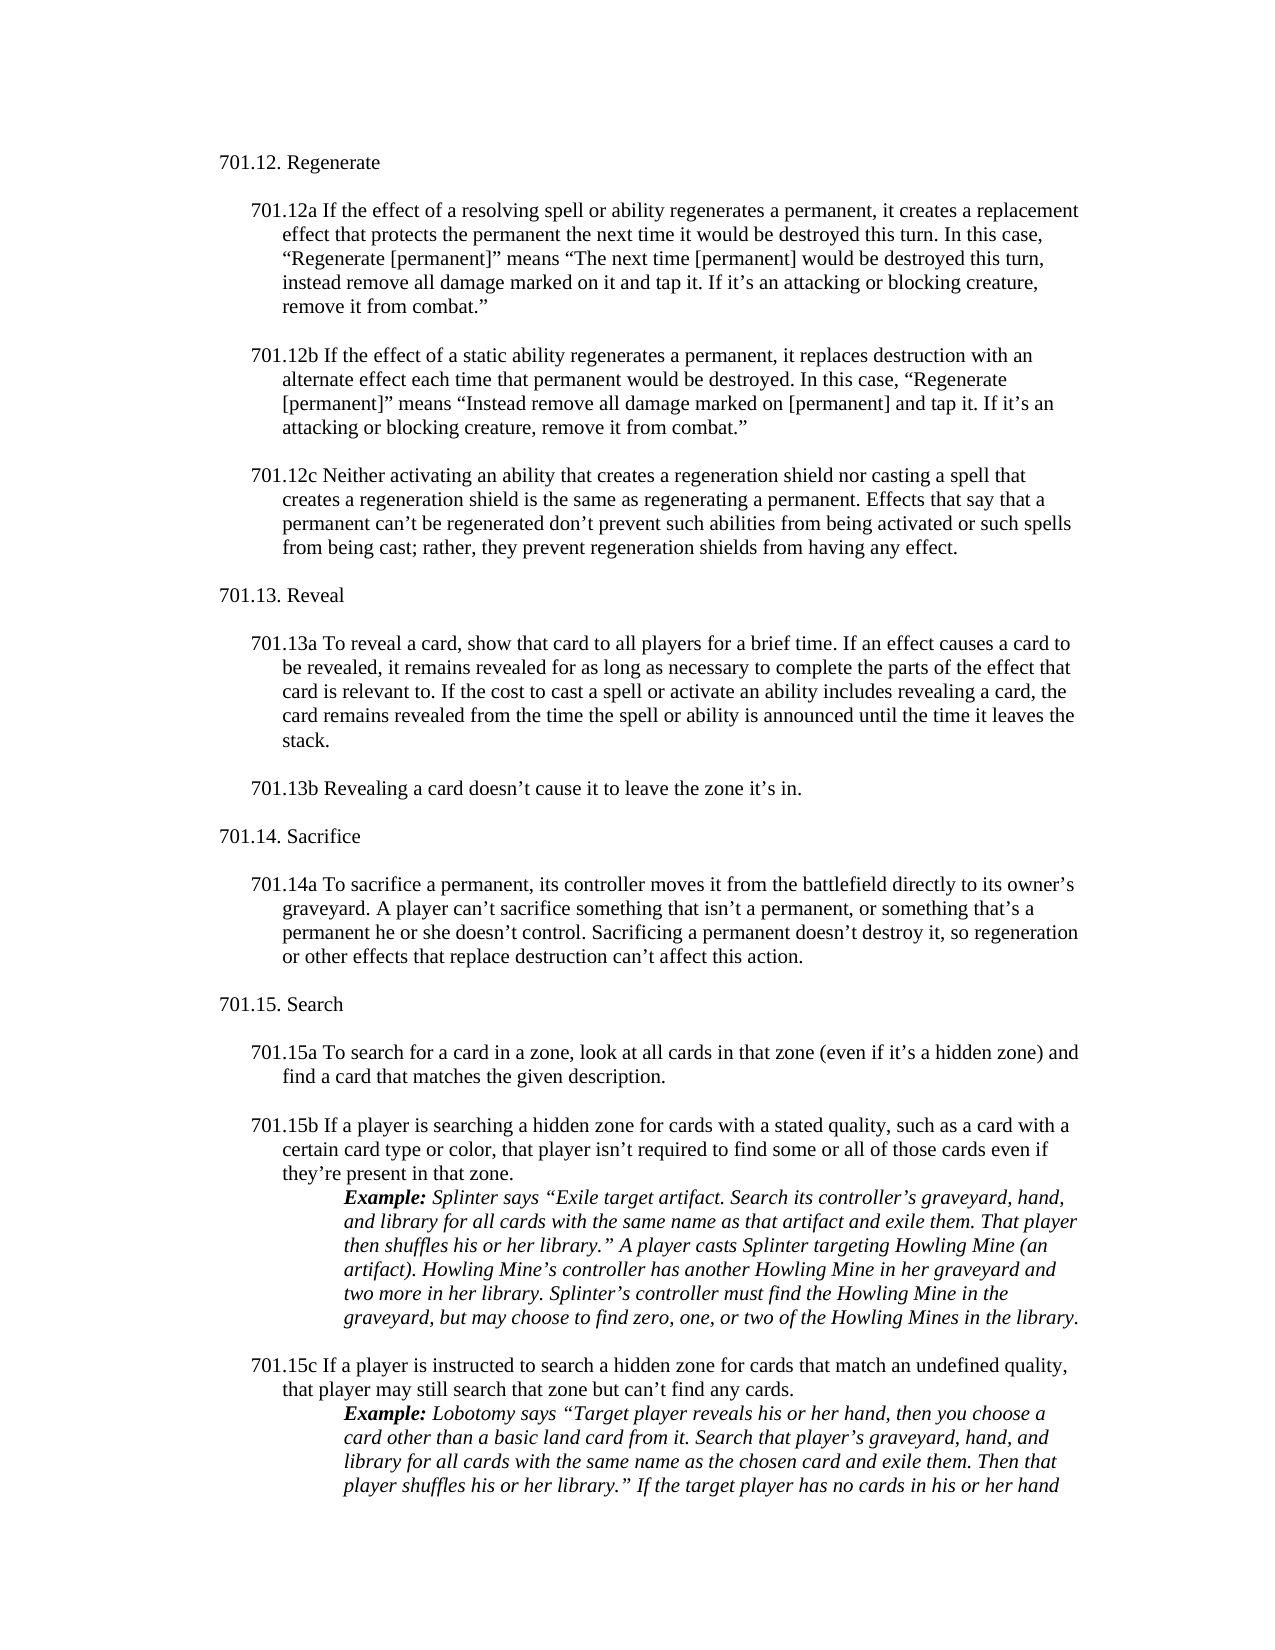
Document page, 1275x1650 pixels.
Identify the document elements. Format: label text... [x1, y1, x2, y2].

text 701.13. Reveal [219, 583, 1087, 607]
text 701.14. Sacrifice [219, 824, 1087, 848]
text 701.15b If a player is searching a hidden zone for cards with a stated quality, such as a card with a certain card type or color, that player isn’t required to find some or all of those cards even if they’re present in that zone. [251, 1112, 1087, 1185]
text 701.12. Regenerate [219, 150, 1087, 174]
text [343, 1401, 1087, 1497]
text 701.15. Search [219, 992, 1087, 1016]
text 701.12a If the effect of a resolving spell or ability regenerates a permanent, it creates a replacement effect that protects the permanent the next time it would be destroyed this turn. In this case, “Regenerate [permanent]” means “The next time [permanent] would be destroyed this turn, instead remove all damage marked on it and tap it. If it’s an attacking or blocking creature, remove it from combat.” [251, 198, 1087, 318]
text 701.12b If the effect of a static ability regenerates a permanent, it replaces destruction with an alternate effect each time that permanent would be destroyed. In this case, “Regenerate [permanent]” means “Instead remove all damage marked on [permanent] and tap it. If it’s an attacking or blocking creature, remove it from combat.” [251, 342, 1087, 439]
text 701.14a To sacrifice a permanent, its controller moves it from the battlefield directly to its owner’s graveyard. A player can’t sacrifice something that isn’t a permanent, or something that’s a permanent he or she doesn’t control. Sacrificing a permanent doesn’t destroy it, so regeneration or other effects that replace destruction can’t affect this action. [251, 872, 1087, 968]
text 701.13b Revealing a card doesn’t cause it to leave the zone it’s in. [251, 776, 1087, 800]
text 701.15a To search for a card in a zone, look at all cards in that zone (even if it’s a hidden zone) and find a card that matches the given description. [251, 1040, 1087, 1088]
text 701.12c Neither activating an ability that creates a regeneration shield nor casting a spell that creates a regeneration shield is the same as regenerating a permanent. Effects that say that a permanent can’t be regenerated don’t prevent such abilities from being activated or such spells from being cast; rather, they prevent regeneration shields from having any effect. [251, 463, 1087, 559]
text Example: Splinter says “Exile target artifact. Search its controller’s graveyard, hand, and library for all cards with the same name as that artifact and exile them. That player then shuffles his or her library.” A player casts Splinter targeting Howling Mine (an artifact). Howling Mine’s controller has another Howling Mine in her graveyard and two more in her library. Splinter’s controller must find the Howling Mine in the graveyard, but may choose to find zero, one, or two of the Howling Mines in the library. [343, 1185, 1087, 1329]
text 701.15c If a player is instructed to search a hidden zone for cards that match an undefined quality, that player may still search that zone but can’t find any cards. [251, 1353, 1087, 1401]
text 701.13a To reveal a card, show that card to all players for a brief time. If an effect causes a card to be revealed, it remains revealed for as long as necessary to complete the parts of the effect that card is relevant to. If the cost to cast a spell or activate an ability includes revealing a card, the card remains revealed from the time the spell or ability is announced until the time it leaves the stack. [251, 631, 1087, 752]
